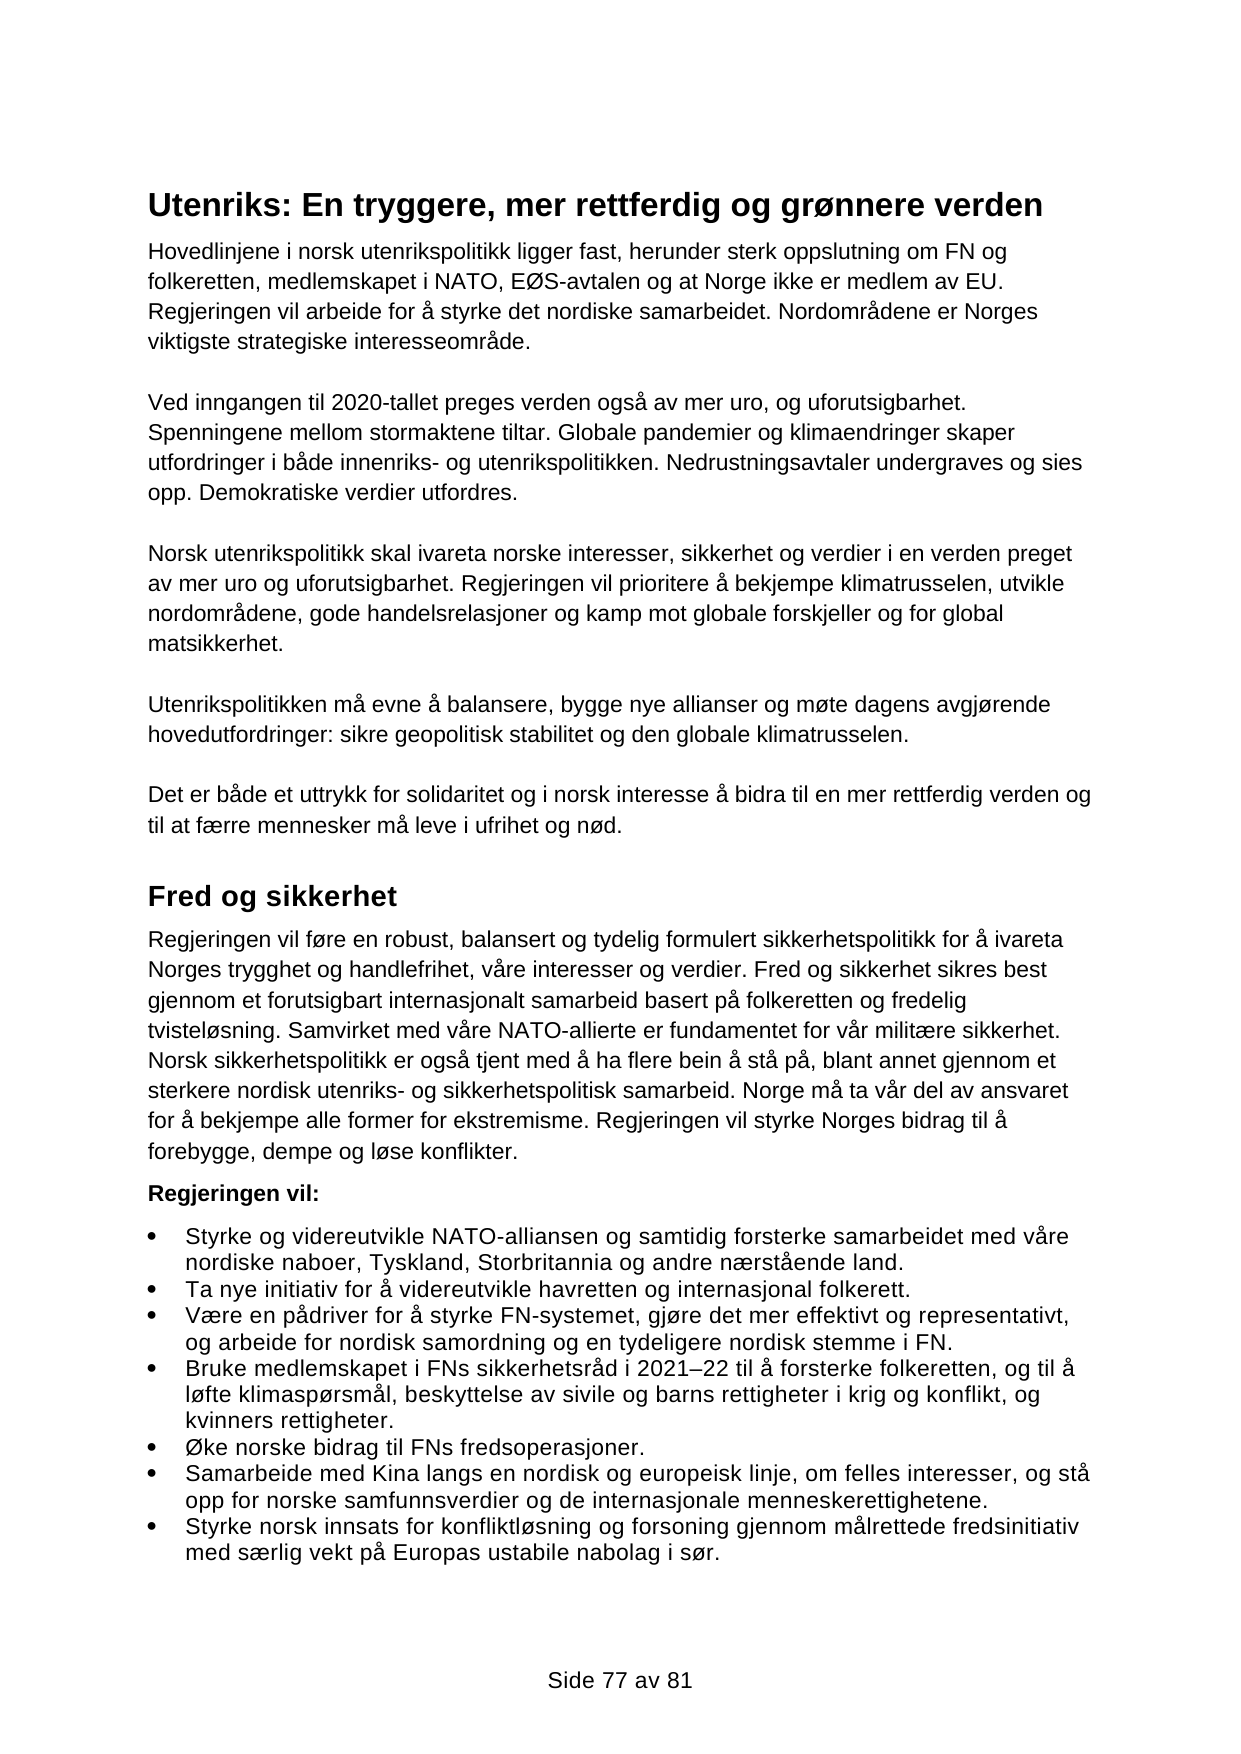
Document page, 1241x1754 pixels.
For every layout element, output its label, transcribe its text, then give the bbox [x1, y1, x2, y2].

text Hovedlinjene i norsk utenrikspolitikk ligger fast, herunder sterk oppslutning om FN og folkeretten, medlemskapet i NATO, EØS-avtalen og at Norge ikke er medlem av EU. Regjeringen vil arbeide for å styrke det nordiske samarbeidet. Nordområdene er Norges viktigste strategiske interesseområde. [148, 238, 1093, 354]
text Utenrikspolitikken må evne å balansere, bygge nye allianser og møte dagens avgjørende hovedutfordringer: sikre geopolitisk stabilitet og den globale klimatrusselen. [148, 691, 1093, 747]
list Ta nye initiativ for å videreutvikle havretten og internasjonal folkerett. [148, 1276, 1093, 1302]
list Være en pådriver for å styrke FN-systemet, gjøre det mer effektivt og representativt, og arbeide for nordisk samordning og en tydeligere nordisk stemme i FN. [148, 1302, 1093, 1355]
list Styrke og videreutvikle NATO-alliansen og samtidig forsterke samarbeidet med våre nordiske naboer, Tyskland, Storbritannia og andre nærstående land. [148, 1223, 1093, 1276]
text Ved inngangen til 2020-tallet preges verden også av mer uro, og uforutsigbarhet. Spenningene mellom stormaktene tiltar. Globale pandemier og klimaendringer skaper utfordringer i både innenriks- og utenrikspolitikken. Nedrustningsavtaler undergraves og sies opp. Demokratiske verdier utfordres. [148, 389, 1093, 506]
text Regjeringen vil føre en robust, balansert og tydelig formulert sikkerhetspolitikk for å ivareta Norges trygghet og handlefrihet, våre interesser og verdier. Fred og sikkerhet sikres best gjennom et forutsigbart internasjonalt samarbeid basert på folkeretten og fredelig tvisteløsning. Samvirket med våre NATO-allierte er fundamentet for vår militære sikkerhet. Norsk sikkerhetspolitikk er også tjent med å ha flere bein å stå på, blant annet gjennom et sterkere nordisk utenriks- og sikkerhetspolitisk samarbeid. Norge må ta vår del av ansvaret for å bekjempe alle former for ekstremisme. Regjeringen vil styrke Norges bidrag til å forebygge, dempe og løse konflikter. [148, 926, 1093, 1164]
text Det er både et uttrykk for solidaritet og i norsk interesse å bidra til en mer rettferdig verden og til at færre mennesker må leve i ufrihet og nød. [148, 781, 1093, 838]
text Utenriks: En tryggere, mer rettferdig og grønnere verden [148, 185, 1093, 223]
text Norsk utenrikspolitikk skal ivareta norske interesser, sikkerhet og verdier i en verden preget av mer uro og uforutsigbarhet. Regjeringen vil prioritere å bekjempe klimatrusselen, utvikle nordområdene, gode handelsrelasjoner og kamp mot globale forskjeller og for global matsikkerhet. [148, 540, 1093, 657]
list Samarbeide med Kina langs en nordisk og europeisk linje, om felles interesser, og stå opp for norske samfunnsverdier og de internasjonale menneskerettighetene. [148, 1460, 1093, 1513]
list Styrke norsk innsats for konfliktløsning og forsoning gjennom målrettede fredsinitiativ med særlig vekt på Europas ustabile nabolag i sør. [148, 1513, 1093, 1566]
text Fred og sikkerhet [148, 879, 1093, 913]
list Øke norske bidrag til FNs fredsoperasjoner. [148, 1434, 1093, 1460]
text Regjeringen vil: [148, 1180, 1093, 1207]
list Bruke medlemskapet i FNs sikkerhetsråd i 2021–22 til å forsterke folkeretten, og til å løfte klimaspørsmål, beskyttelse av sivile og barns rettigheter i krig og konflikt, og kvinners rettigheter. [148, 1355, 1093, 1434]
